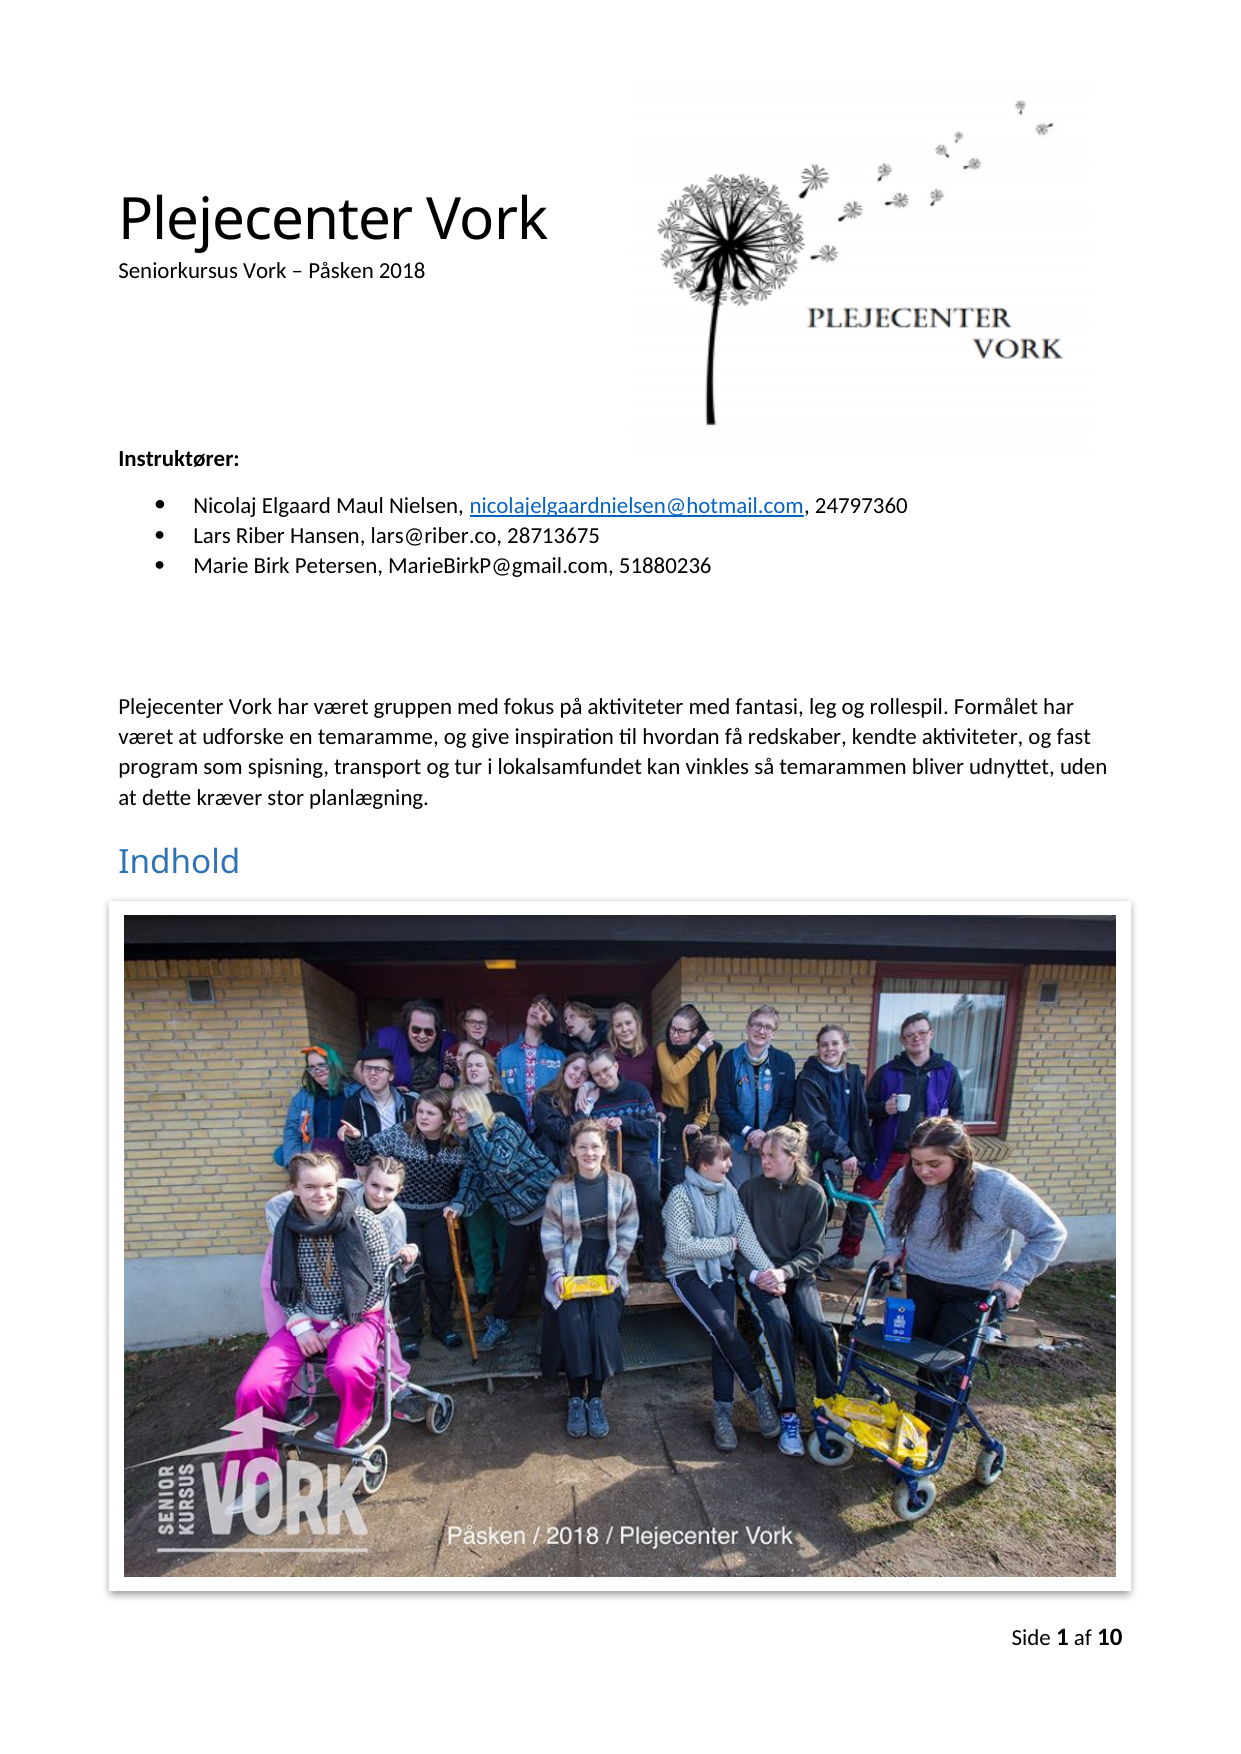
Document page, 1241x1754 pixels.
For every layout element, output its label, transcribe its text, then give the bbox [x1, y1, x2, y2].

list Nicolaj Elgaard Maul Nielsen, nicolajelgaardnielsen@hotmail.com, 24797360 [156, 491, 1122, 519]
list Marie Birk Petersen, MarieBirkP@gmail.com, 51880236 [156, 551, 1122, 579]
text Instruktører: [118, 444, 1122, 472]
list Lars Riber Hansen, lars@riber.co, 28713675 [156, 521, 1122, 549]
picture [124, 915, 1116, 1577]
text Plejecenter Vork har været gruppen med fokus på aktiviteter med fantasi, leg og rollespil. Formålet har været at udforske en temaramme, og give inspiration til hvordan få redskaber, kendte aktiviteter, og fast program som spisning, transport og tur i lokalsamfundet kan vinkles så temarammen bliver udnyttet, uden at dette kræver stor planlægning. [118, 692, 1122, 811]
title Plejecenter Vork [118, 177, 620, 257]
picture [620, 83, 1123, 469]
text Seniorkursus Vork – Påsken 2018 [118, 257, 620, 285]
